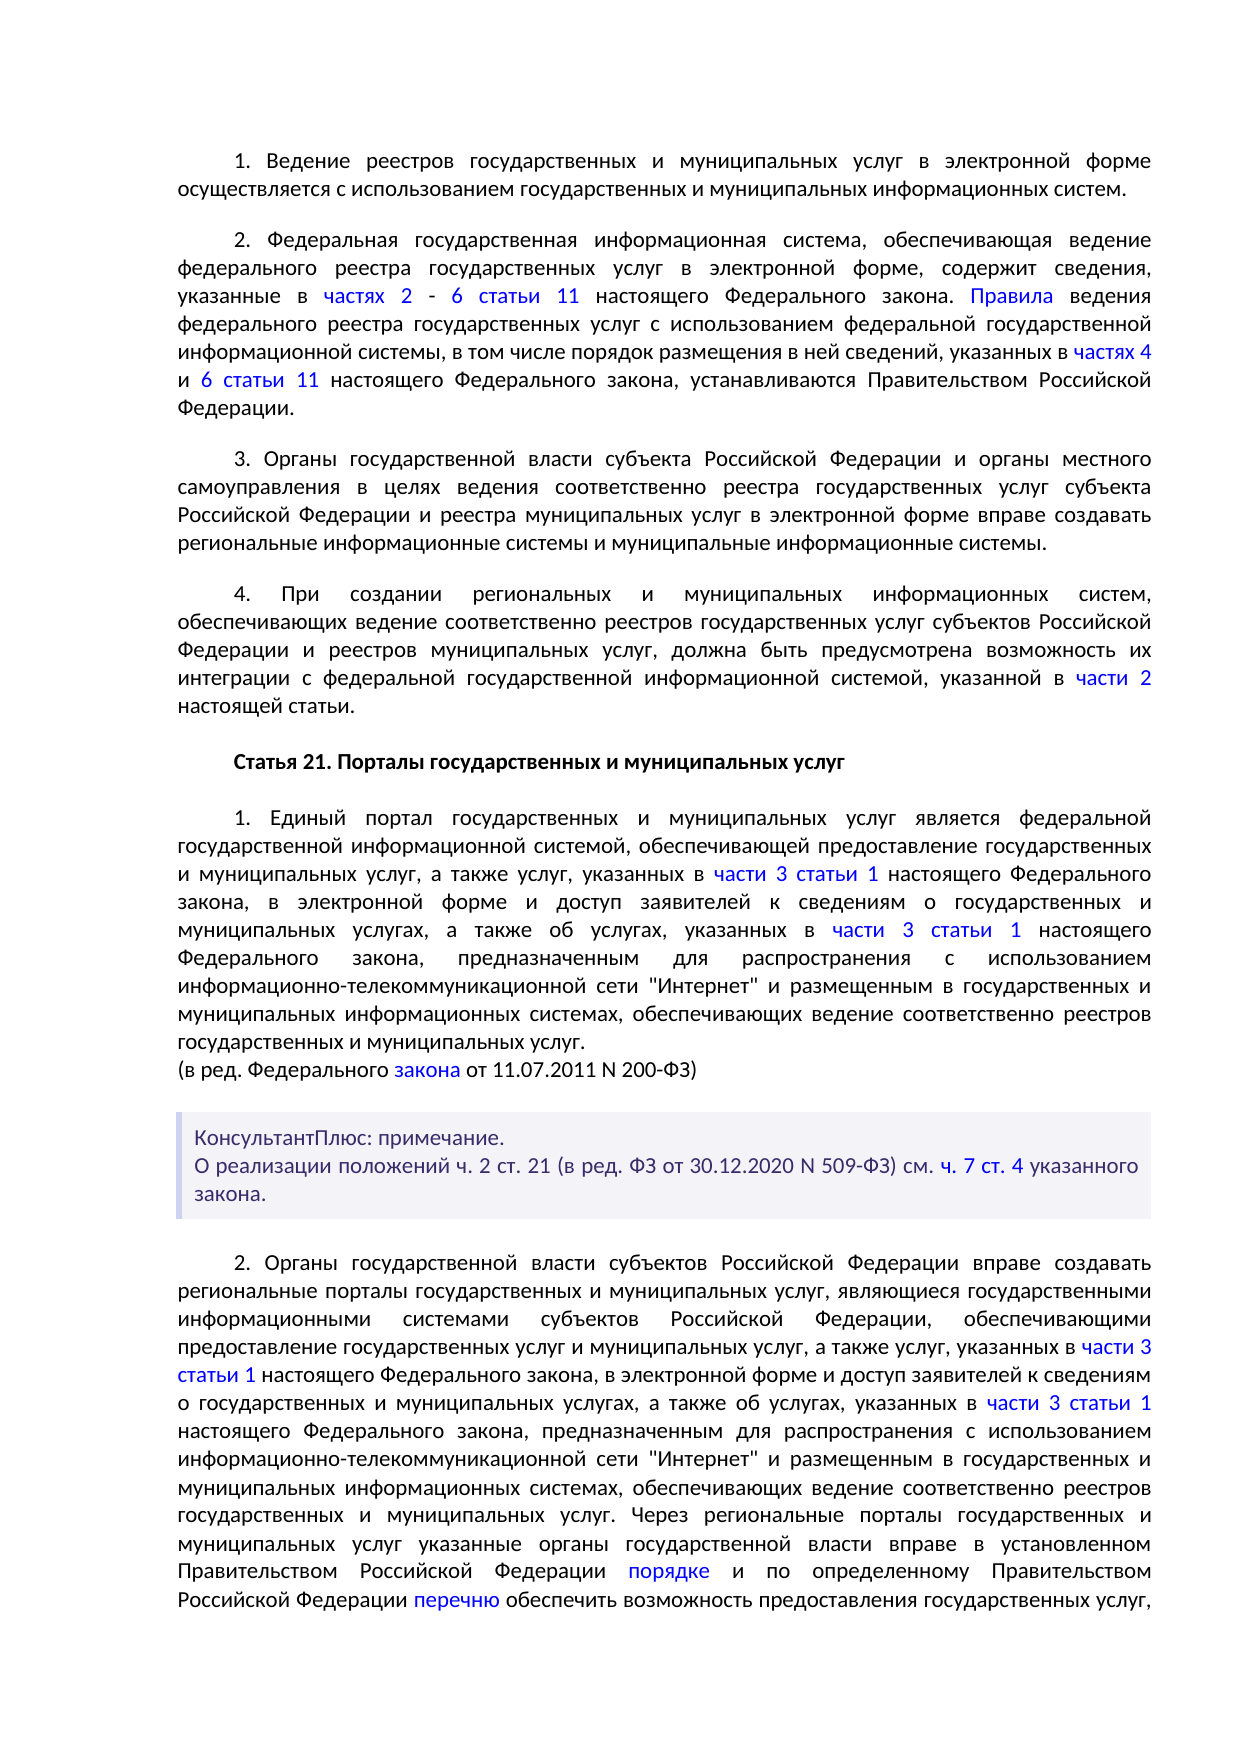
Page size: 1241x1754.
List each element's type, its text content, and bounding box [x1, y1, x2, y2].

table_header [1139, 1112, 1151, 1219]
table_header КонсультантПлюс: примечание. О реализации положений ч. 2 ст. 21 (в ред. ФЗ от 30.12.2020 N 509-ФЗ) см. ч. 7 ст. 4 указанного закона. [194, 1112, 1139, 1219]
table_header [182, 1112, 194, 1219]
text 1. Ведение реестров государственных и муниципальных услуг в электронной форме осуществляется с использованием государственных и муниципальных информационных систем. [177, 146, 1152, 202]
text 3. Органы государственной власти субъекта Российской Федерации и органы местного самоуправления в целях ведения соответственно реестра государственных услуг субъекта Российской Федерации и реестра муниципальных услуг в электронной форме вправе создавать региональные информационные системы и муниципальные информационные системы. [177, 444, 1152, 556]
title Статья 21. Порталы государственных и муниципальных услуг [177, 747, 1152, 775]
text 4. При создании региональных и муниципальных информационных систем, обеспечивающих ведение соответственно реестров государственных услуг субъектов Российской Федерации и реестров муниципальных услуг, должна быть предусмотрена возможность их интеграции с федеральной государственной информационной системой, указанной в части 2 настоящей статьи. [177, 579, 1152, 719]
table_header [176, 1112, 182, 1219]
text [177, 1248, 1152, 1613]
text 1. Единый портал государственных и муниципальных услуг является федеральной государственной информационной системой, обеспечивающей предоставление государственных и муниципальных услуг, а также услуг, указанных в части 3 статьи 1 настоящего Федерального закона, в электронной форме и доступ заявителей к сведениям о государственных и муниципальных услугах, а также об услугах, указанных в части 3 статьи 1 настоящего Федерального закона, предназначенным для распространения с использованием информационно-телекоммуникационной сети "Интернет" и размещенным в государственных и муниципальных информационных системах, обеспечивающих ведение соответственно реестров государственных и муниципальных услуг. [177, 803, 1152, 1056]
text (в ред. Федерального закона от 11.07.2011 N 200-ФЗ) [177, 1056, 1152, 1083]
text 2. Федеральная государственная информационная система, обеспечивающая ведение федерального реестра государственных услуг в электронной форме, содержит сведения, указанные в частях 2 - 6 статьи 11 настоящего Федерального закона. Правила ведения федерального реестра государственных услуг с использованием федеральной государственной информационной системы, в том числе порядок размещения в ней сведений, указанных в частях 4 и 6 статьи 11 настоящего Федерального закона, устанавливаются Правительством Российской Федерации. [177, 225, 1152, 421]
